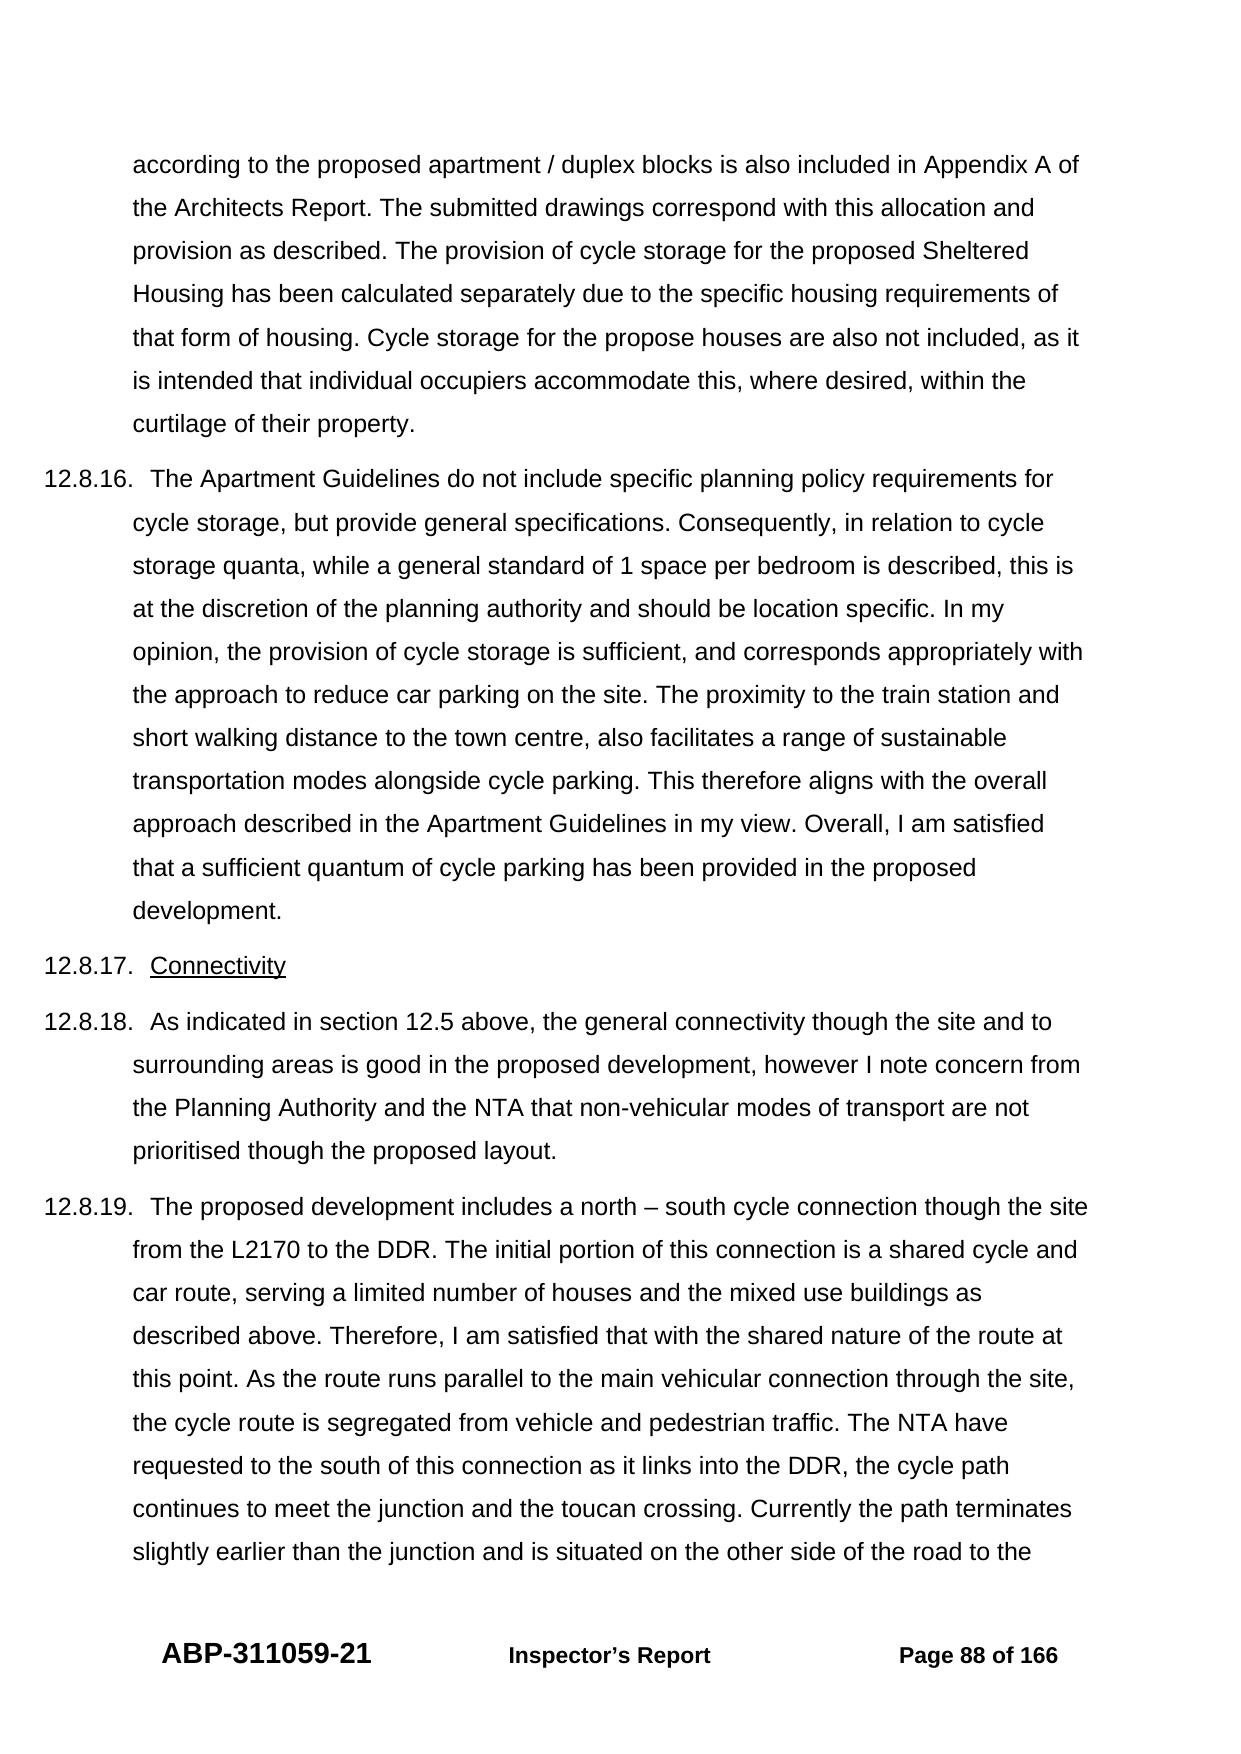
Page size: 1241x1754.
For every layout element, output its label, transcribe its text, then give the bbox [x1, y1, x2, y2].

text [44, 1192, 1090, 1566]
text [44, 150, 1090, 437]
text As indicated in section 12.5 above, the general connectivity though the site and to surrounding areas is good in the proposed development, however I note concern from the Planning Authority and the NTA that non-vehicular modes of transport are not prioritised though the proposed layout. [44, 1007, 1090, 1165]
text The Apartment Guidelines do not include specific planning policy requirements for cycle storage, but provide general specifications. Consequently, in relation to cycle storage quanta, while a general standard of 1 space per bedroom is described, this is at the discretion of the planning authority and should be location specific. In my opinion, the provision of cycle storage is sufficient, and corresponds appropriately with the approach to reduce car parking on the site. The proximity to the train station and short walking distance to the town centre, also facilitates a range of sustainable transportation modes alongside cycle parking. This therefore aligns with the overall approach described in the Apartment Guidelines in my view. Overall, I am satisfied that a sufficient quantum of cycle parking has been provided in the proposed development. [44, 464, 1090, 924]
text Connectivity [44, 951, 1090, 980]
